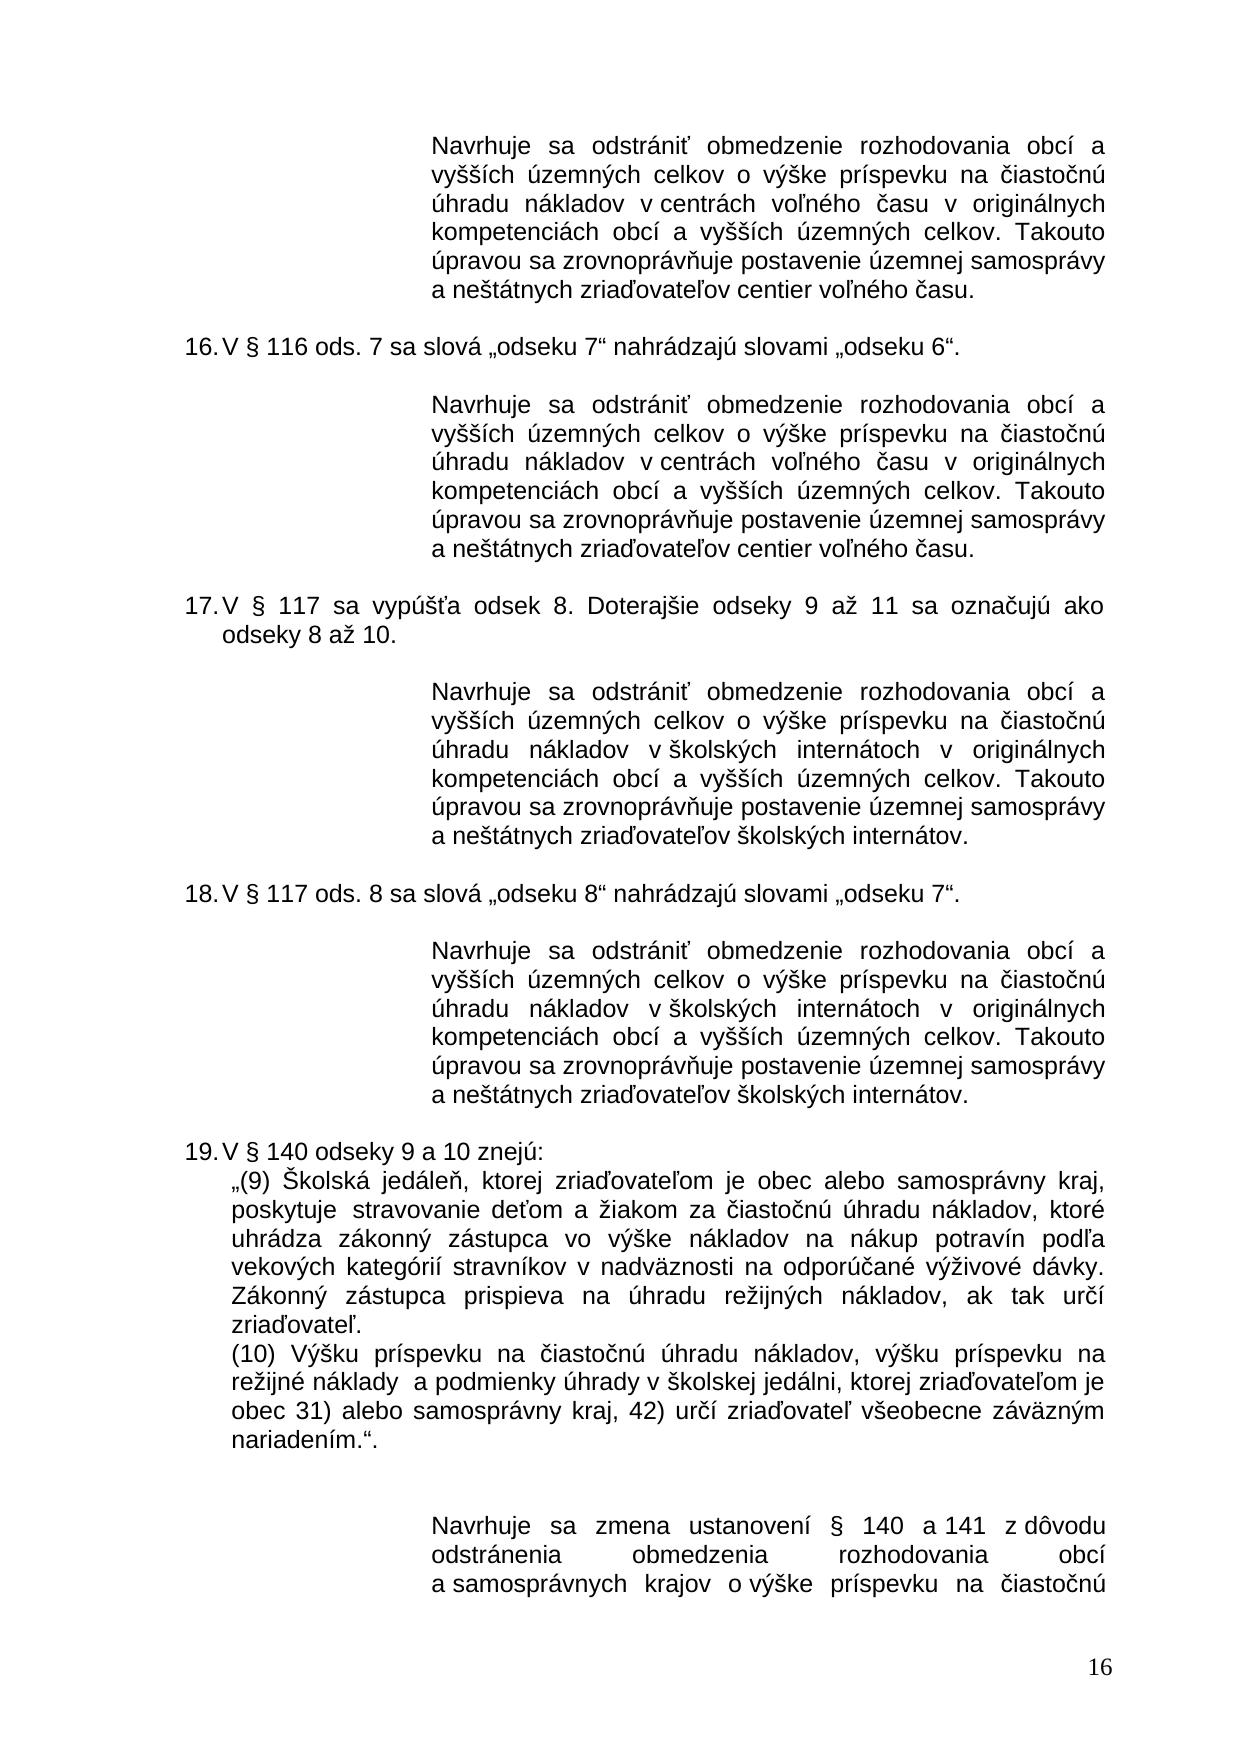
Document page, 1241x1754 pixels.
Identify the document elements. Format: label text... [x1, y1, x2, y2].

list V § 140 odseky 10 znejú: [184, 1137, 1106, 1166]
text Navrhuje sa odstrániť obmedzenie rozhodovania obcí a vyšších územných celkov o výške príspevku na čiastočnú úhradu nákladov v centrách voľného času v originálnych kompetenciách obcí a vyšších územných celkov. Takouto úpravou sa zrovnoprávňuje postavenie územnej samosprávy a neštátnych zriaďovateľov centier voľného času. [431, 131, 1106, 303]
text „(9) Školská jedáleň, ktorej zriaďovateľom je obec alebo samosprávny kraj, poskytuje stravovanie deťom a žiakom za čiastočnú úhradu nákladov, ktoré uhrádza zákonný zástupca vo výške nákladov na nákup potravín podľa vekových kategórií stravníkov v nadväznosti na odporúčané výživové dávky. Zákonný zástupca prispieva na úhradu režijných nákladov, ak tak určí zriaďovateľ. [231, 1166, 1106, 1338]
text Navrhuje sa odstrániť obmedzenie rozhodovania obcí a vyšších územných celkov o výške príspevku na čiastočnú úhradu nákladov v centrách voľného času v originálnych kompetenciách obcí a vyšších územných celkov. Takouto úpravou sa zrovnoprávňuje postavenie územnej samosprávy a neštátnych zriaďovateľov centier voľného času. [131, 390, 1106, 562]
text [81, 1511, 1106, 1597]
list V § 116 ods. 7 sa slová „odseku 7“ nahrádzajú slovami „odseku 6“. [184, 332, 1106, 361]
list V § 117 ods. 8 sa slová „odseku 8“ nahrádzajú slovami „odseku 7“. [184, 878, 1106, 907]
text (10) Výšku príspevku na čiastočnú úhradu nákladov, výšku príspevku na režijné náklady a podmienky úhrady v školskej jedálni, ktorej zriaďovateľom je obec 31) alebo samosprávny kraj, 42) určí zriaďovateľ všeobecne záväzným nariadením.“. [131, 1338, 1106, 1453]
text Navrhuje sa odstrániť obmedzenie rozhodovania obcí a vyšších územných celkov o výške príspevku na čiastočnú úhradu nákladov v školských internátoch v originálnych kompetenciách obcí a vyšších územných celkov. Takouto úpravou sa zrovnoprávňuje postavenie územnej samosprávy a neštátnych zriaďovateľov školských internátov. [431, 677, 1106, 850]
text Navrhuje sa odstrániť obmedzenie rozhodovania obcí a vyšších územných celkov o výške príspevku na čiastočnú úhradu nákladov v školských internátoch v originálnych kompetenciách obcí a vyšších územných celkov. Takouto úpravou sa zrovnoprávňuje postavenie územnej samosprávy a neštátnych zriaďovateľov školských internátov. [419, 936, 1106, 1108]
list V § 117 sa vypúšťa odsek 8. Doterajšie odseky 9 až 11 sa označujú ako odseky 8 až 10. [184, 591, 1106, 648]
